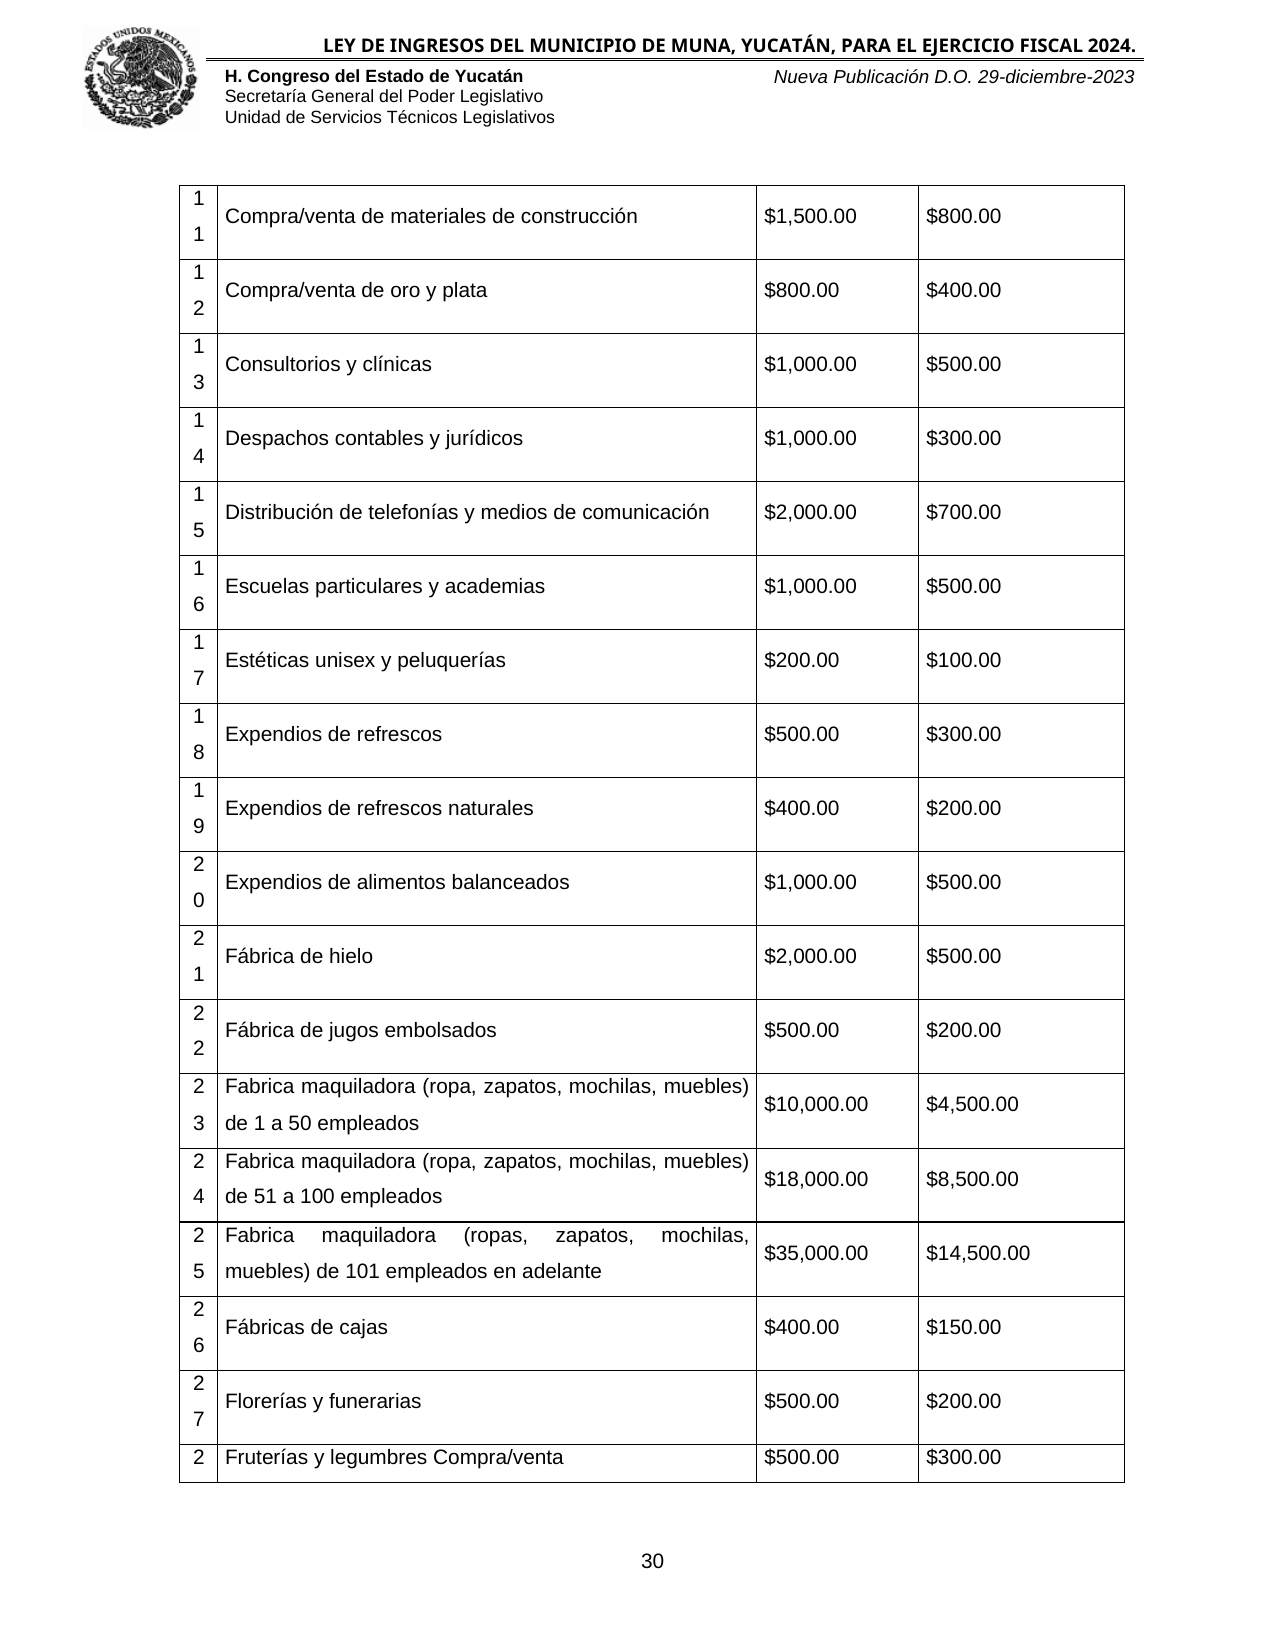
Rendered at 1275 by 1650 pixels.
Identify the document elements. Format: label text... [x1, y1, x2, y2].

table_cell $8,500.00 [919, 1149, 1124, 1221]
table_cell Expendios de refrescos [218, 704, 756, 777]
table_cell Fabrica maquiladora (ropa, zapatos, mochilas, muebles) de 1 a 50 empleados [218, 1074, 756, 1147]
table_cell 28 [180, 1445, 217, 1482]
table_cell 23 [180, 1074, 217, 1147]
table_cell Florerías y funerarias [218, 1371, 756, 1444]
table_cell 19 [180, 778, 217, 851]
table_cell $200.00 [919, 778, 1124, 851]
table_cell 27 [180, 1371, 217, 1444]
table_cell 16 [180, 556, 217, 629]
table_cell $1,000.00 [757, 852, 918, 925]
table_cell 13 [180, 334, 217, 407]
table_cell $14,500.00 [919, 1223, 1124, 1296]
table_cell Fabrica maquiladora (ropa, zapatos, mochilas, muebles) de 51 a 100 empleados [218, 1149, 756, 1221]
table_cell $200.00 [919, 1371, 1124, 1444]
table_cell 20 [180, 852, 217, 925]
table_cell Fábrica de jugos embolsados [218, 1000, 756, 1073]
table_cell Expendios de refrescos naturales [218, 778, 756, 851]
table_cell $35,000.00 [757, 1223, 918, 1296]
table_cell Consultorios y clínicas [218, 334, 756, 407]
table_cell 21 [180, 926, 217, 999]
table_cell Expendios de alimentos balanceados [218, 852, 756, 925]
table_cell $500.00 [919, 334, 1124, 407]
table_cell 17 [180, 630, 217, 703]
table_cell $2,000.00 [757, 926, 918, 999]
table_cell 14 [180, 408, 217, 481]
table_cell $500.00 [757, 704, 918, 777]
table_cell $100.00 [919, 630, 1124, 703]
table_cell $500.00 [919, 926, 1124, 999]
table_cell $4,500.00 [919, 1074, 1124, 1147]
table_cell $1,000.00 [757, 556, 918, 629]
table_cell $1,500.00 [757, 186, 918, 259]
table_cell 12 [180, 260, 217, 333]
table_cell $400.00 [757, 1297, 918, 1369]
table_cell $800.00 [919, 186, 1124, 259]
table_cell $1,000.00 [757, 334, 918, 407]
table_cell $200.00 [757, 630, 918, 703]
table_cell 11 [180, 186, 217, 259]
table_cell Distribución de telefonías y medios de comunicación [218, 482, 756, 555]
table_cell Compra/venta de materiales de construcción [218, 186, 756, 259]
table_cell $300.00 [919, 1445, 1124, 1482]
table_cell Escuelas particulares y academias [218, 556, 756, 629]
table_cell $200.00 [919, 1000, 1124, 1073]
table_cell $400.00 [919, 260, 1124, 333]
table_cell Fabrica maquiladora (ropas, zapatos, mochilas, muebles) de 101 empleados en adelante [218, 1223, 756, 1296]
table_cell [218, 1445, 756, 1482]
table_cell $500.00 [919, 852, 1124, 925]
table_cell 15 [180, 482, 217, 555]
table_cell $700.00 [919, 482, 1124, 555]
table_cell $500.00 [919, 556, 1124, 629]
table_cell 22 [180, 1000, 217, 1073]
table_cell $150.00 [919, 1297, 1124, 1369]
table_cell $400.00 [757, 778, 918, 851]
table_cell Estéticas unisex y peluquerías [218, 630, 756, 703]
table_cell $500.00 [757, 1445, 918, 1482]
table_cell $1,000.00 [757, 408, 918, 481]
table_cell 18 [180, 704, 217, 777]
table_cell $300.00 [919, 408, 1124, 481]
table_cell $500.00 [757, 1371, 918, 1444]
table_cell 25 [180, 1223, 217, 1296]
table_cell Fábricas de cajas [218, 1297, 756, 1369]
table_cell $10,000.00 [757, 1074, 918, 1147]
table_cell 26 [180, 1297, 217, 1369]
table_cell $800.00 [757, 260, 918, 333]
table_cell Despachos contables y jurídicos [218, 408, 756, 481]
table_cell $2,000.00 [757, 482, 918, 555]
table_cell $300.00 [919, 704, 1124, 777]
table_cell $500.00 [757, 1000, 918, 1073]
table_cell Fábrica de hielo [218, 926, 756, 999]
table_cell $18,000.00 [757, 1149, 918, 1221]
table_cell Compra/venta de oro y plata [218, 260, 756, 333]
table_cell 24 [180, 1149, 217, 1221]
